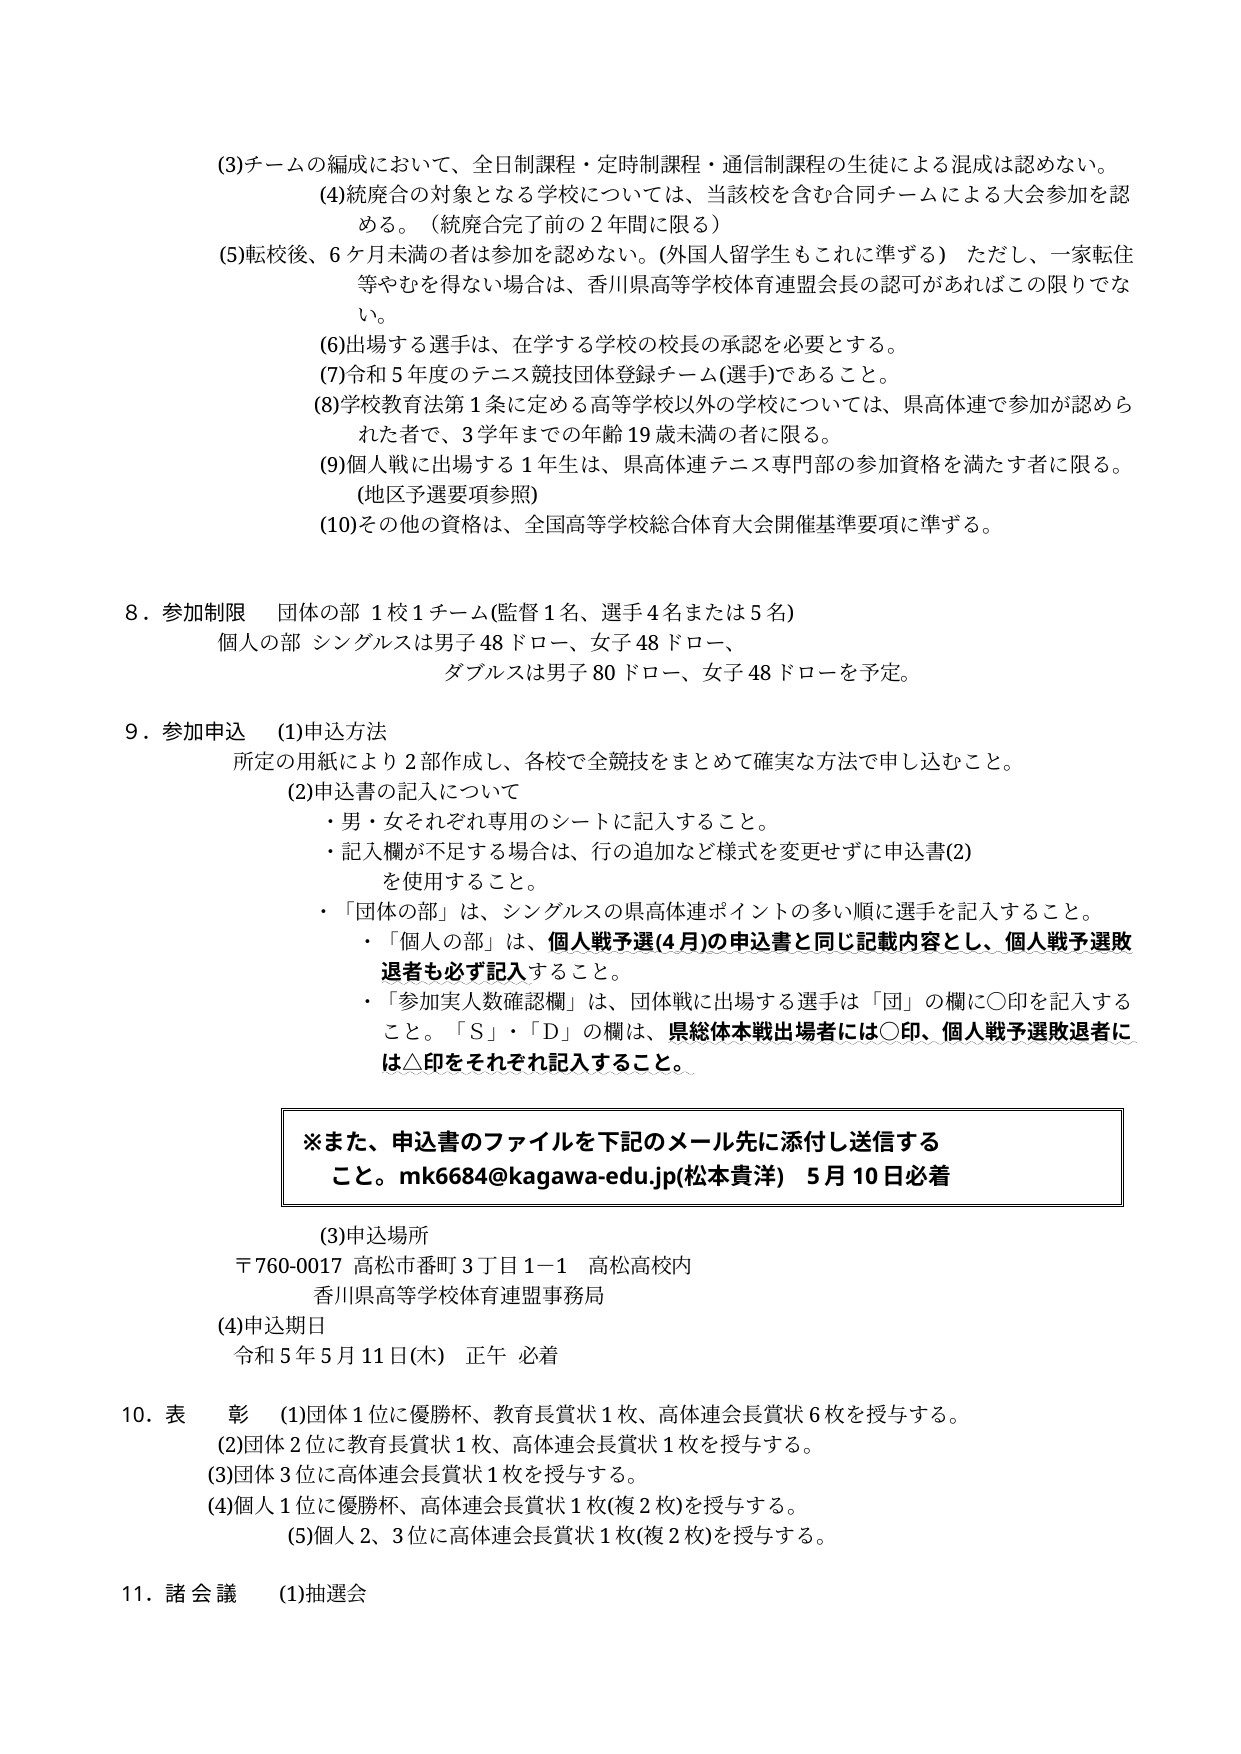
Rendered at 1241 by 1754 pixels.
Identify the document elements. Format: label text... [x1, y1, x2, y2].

text (4)申込期日 [121, 1310, 1134, 1340]
text (3)チームの編成において、全日制課程・定時制課程・通信制課程の生徒による混成は認めない。 [121, 148, 1134, 178]
text (3)団体3位に高体連会長賞状1枚を授与する。 [121, 1459, 1134, 1489]
text (6)出場する選手は、在学する学校の校長の承認を必要とする。 [319, 328, 1134, 358]
text 令和5年5月11日(木) 正午 必着 [121, 1340, 1134, 1370]
text を使用すること。 [382, 865, 1134, 895]
text 所定の用紙により2部作成し、各校で全競技をまとめて確実な方法で申し込むこと。 [121, 745, 1134, 775]
text 10．表 彰 (1)団体1位に優勝杯、教育長賞状1枚、高体連会長賞状6枚を授与する。 [121, 1398, 1149, 1429]
text ・男・女それぞれ専用のシートに記入すること。 [133, 805, 1134, 835]
text (8)学校教育法第1条に定める高等学校以外の学校については、県高体連で参加が認められた者で、3学年までの年齢19歳未満の者に限る。 [308, 388, 1134, 449]
text (5)個人2、3位に高体連会長賞状1枚(複2枚)を授与する。 [121, 1519, 1134, 1549]
text ダブルスは男子80ドロー、女子48ドローを予定。 [444, 656, 1134, 686]
text ・「参加実人数確認欄」は、団体戦に出場する選手は「団」の欄に○印を記入すること。「Ｓ」･「Ｄ」の欄は、県総体本戦出場者には○印、個人戦予選敗退者には△印をそれぞれ記入すること。 [357, 986, 1134, 1076]
text ・「団体の部」は、シングルスの県高体連ポイントの多い順に選手を記入すること。 [121, 895, 1134, 925]
text 11．諸 会 議 (1)抽選会 [121, 1578, 1134, 1608]
text ・「個人の部」は、個人戦予選(4月)の申込書と同じ記載内容とし、個人戦予選敗退者も必ず記入すること。 [357, 925, 1134, 986]
text 〒760-0017 高松市番町3丁目1－1 高松高校内 [121, 1250, 1134, 1280]
text ９．参加申込 (1)申込方法 [121, 715, 1134, 745]
text (5)転校後、6ケ月未満の者は参加を認めない。(外国人留学生もこれに準ずる) ただし、一家転住等やむを得ない場合は、香川県高等学校体育連盟会長の認可があればこの限りでない。 [121, 238, 1134, 328]
text (2)申込書の記入について [121, 775, 1134, 805]
text (7)令和5年度のテニス競技団体登録チーム(選手)であること。 [121, 358, 1134, 388]
text (9)個人戦に出場する1年生は、県高体連テニス専門部の参加資格を満たす者に限る。(地区予選要項参照) [319, 449, 1134, 509]
text ・記入欄が不足する場合は、行の追加など様式を変更せずに申込書(2) [133, 835, 1134, 865]
text (4)個人1位に優勝杯、高体連会長賞状1枚(複2枚)を授与する。 [121, 1489, 1134, 1519]
text (10)その他の資格は、全国高等学校総合体育大会開催基準要項に準ずる。 [121, 509, 1134, 539]
text (2)団体2位に教育長賞状1枚、高体連会長賞状1枚を授与する。 [121, 1429, 1149, 1459]
table_header ※また、申込書のファイルを下記のメール先に添付し送信する こと。mk6684@kagawa-edu.jp(松本貴洋) 5月10日必着 [284, 1111, 1121, 1204]
text 個人の部 シングルスは男子48ドロー、女子48ドロー、 [121, 626, 1134, 656]
text ８．参加制限 団体の部 1校1チーム(監督1名、選手4名または5名) [121, 596, 1134, 626]
text 香川県高等学校体育連盟事務局 [121, 1280, 1134, 1310]
text (4)統廃合の対象となる学校については、当該校を含む合同チームによる大会参加を認める。（統廃合完了前の２年間に限る） [319, 178, 1134, 238]
text (3)申込場所 [121, 1174, 1134, 1250]
